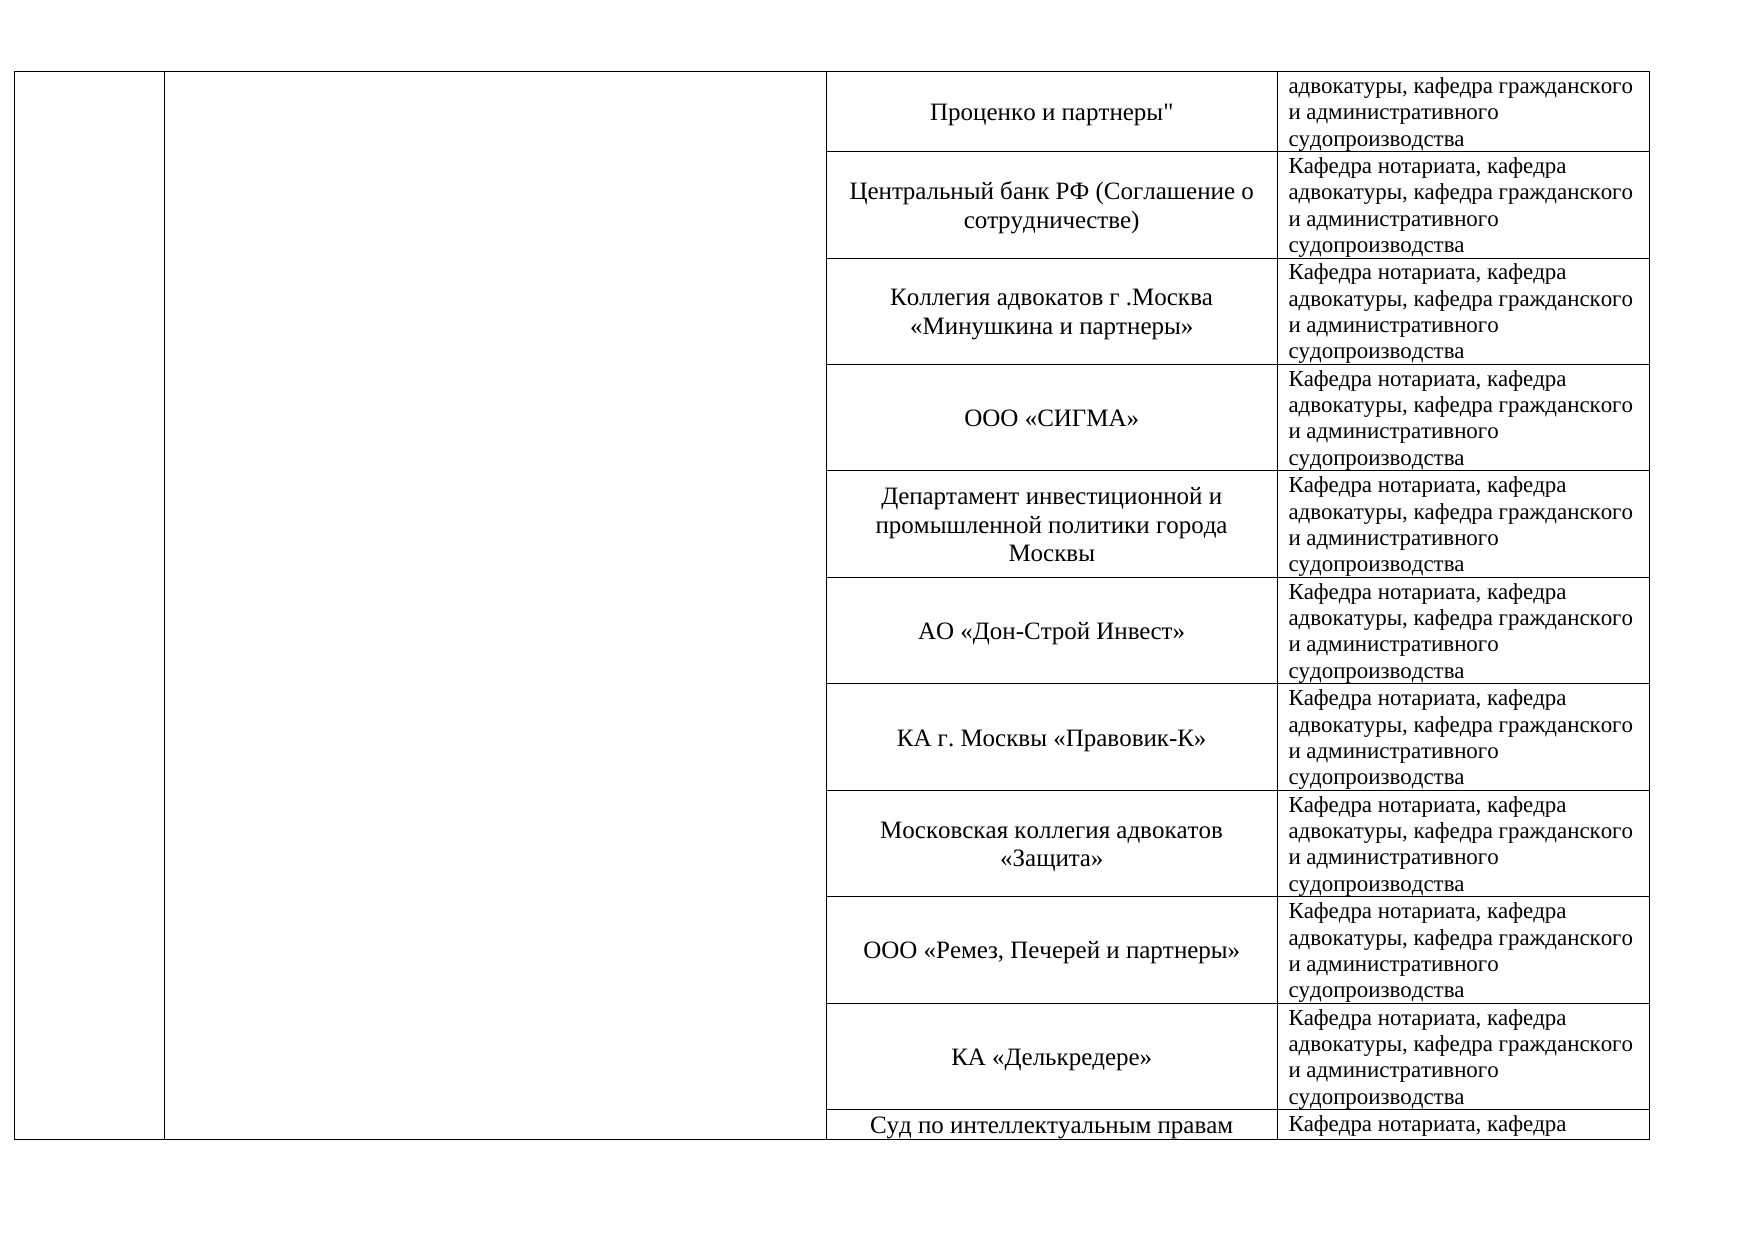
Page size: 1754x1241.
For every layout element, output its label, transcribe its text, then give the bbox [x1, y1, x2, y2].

table_cell Коллегия адвокатов г .Москва «Минушкина и партнеры» [827, 259, 1277, 364]
table_cell ООО «СИГМА» [827, 365, 1277, 470]
table_cell ООО «Ремез, Печерей и партнеры» [827, 897, 1277, 1003]
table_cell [1278, 152, 1649, 257]
table_cell КА г. Москвы «Правовик-К» [827, 684, 1277, 790]
table_cell Департамент инвестиционной и промышленной политики города Москвы [827, 471, 1277, 577]
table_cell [1278, 1110, 1649, 1139]
table_cell Кафедра нотариата, кафедра адвокатуры, кафедра гражданского и административного судопроизводства [1278, 791, 1649, 896]
table_cell Центральный банк РФ (Соглашение о сотрудничестве) [827, 152, 1277, 257]
table_cell Кафедра нотариата, кафедра адвокатуры, кафедра гражданского и административного судопроизводства [1278, 684, 1649, 790]
table_cell Кафедра нотариата, кафедра адвокатуры, кафедра гражданского и административного судопроизводства [1278, 471, 1649, 577]
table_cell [1278, 72, 1649, 151]
table_cell Кафедра нотариата, кафедра адвокатуры, кафедра гражданского и административного судопроизводства [1278, 578, 1649, 683]
table_cell Московская коллегия адвокатов «Защита» [827, 791, 1277, 896]
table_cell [827, 72, 1277, 151]
table_cell КА «Делькредере» [827, 1004, 1277, 1109]
table_cell Кафедра нотариата, кафедра адвокатуры, кафедра гражданского и административного судопроизводства [1278, 897, 1649, 1003]
table_cell Кафедра нотариата, кафедра адвокатуры, кафедра гражданского и административного судопроизводства [1278, 259, 1649, 364]
table_cell Кафедра нотариата, кафедра адвокатуры, кафедра гражданского и административного судопроизводства [1278, 365, 1649, 470]
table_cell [1278, 1004, 1649, 1109]
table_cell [827, 1110, 1277, 1139]
table_cell АО «Дон-Строй Инвест» [827, 578, 1277, 683]
